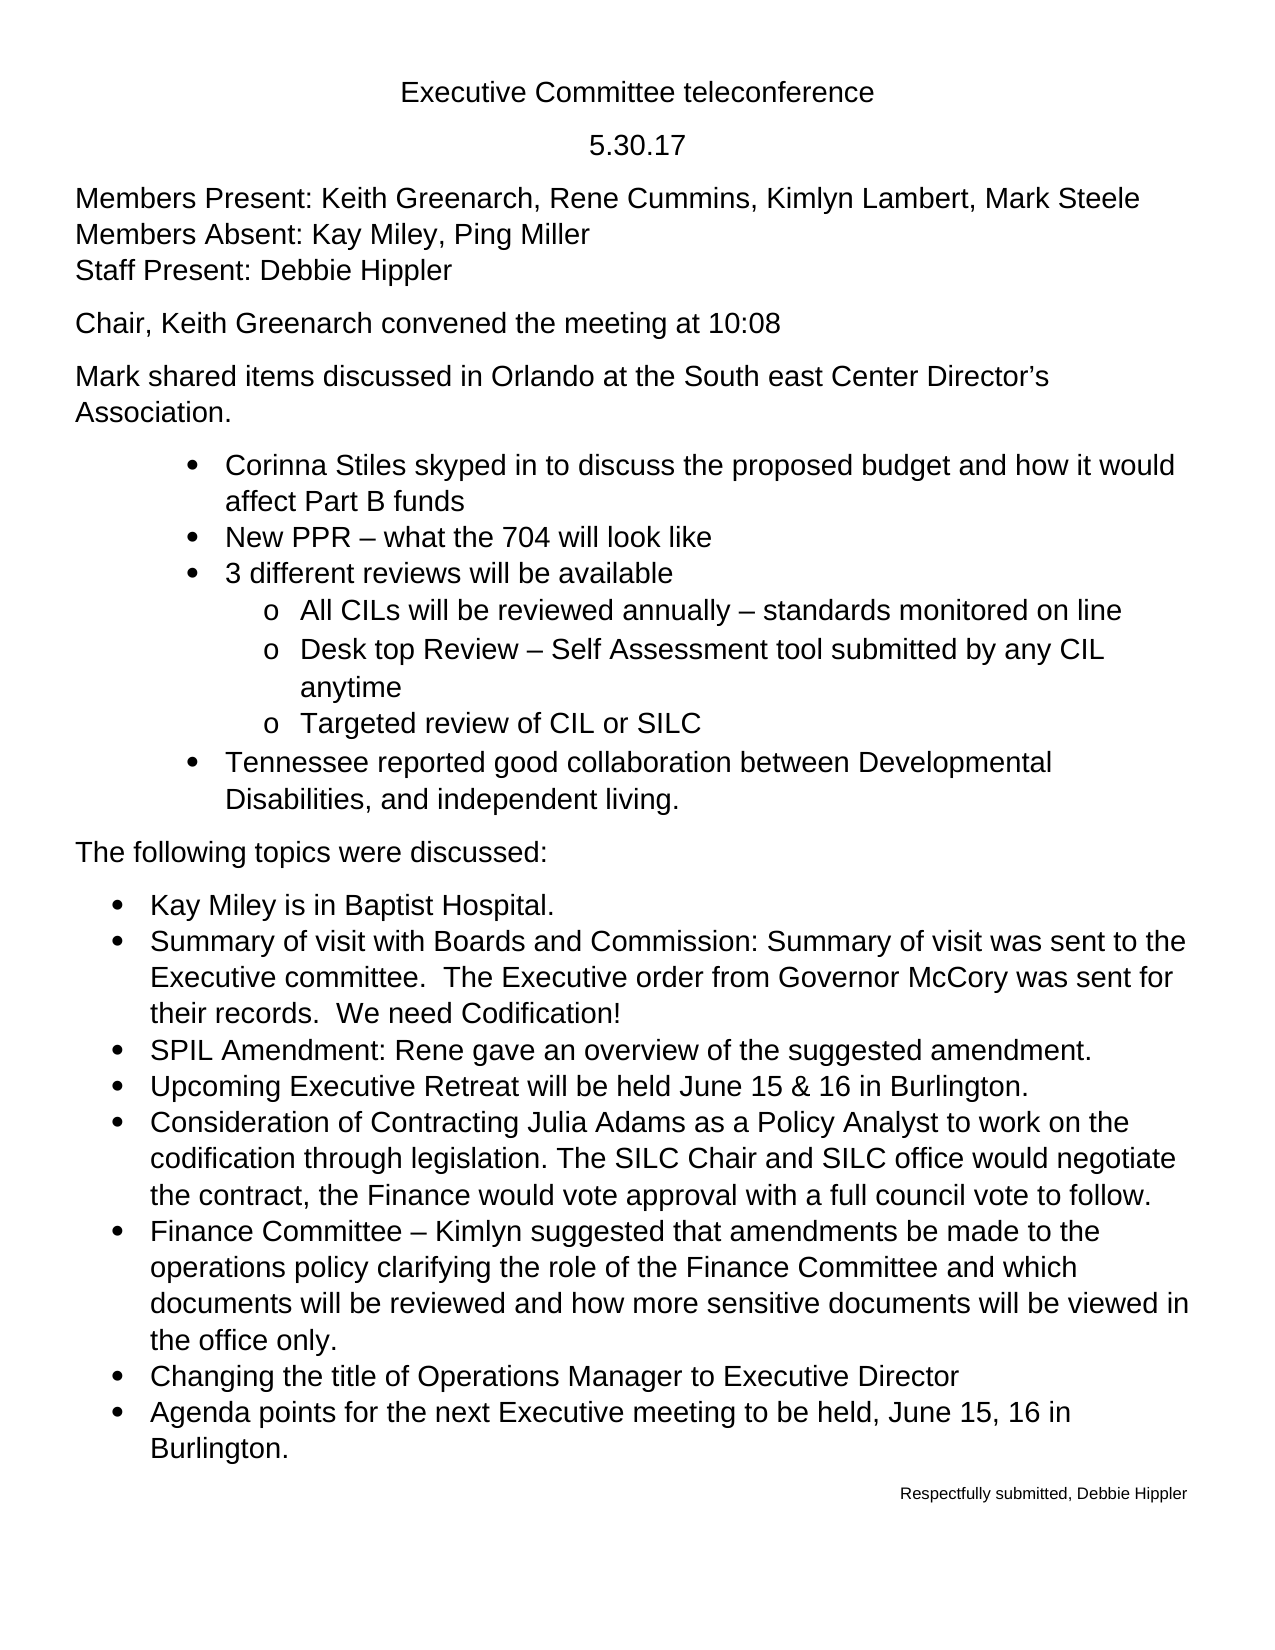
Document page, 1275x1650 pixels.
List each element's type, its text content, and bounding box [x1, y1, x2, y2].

list Agenda points for the next Executive meeting to be held, June 15, 16 in Burlington. [112, 1395, 1200, 1465]
list New PPR – what the 704 will look like [187, 520, 1200, 554]
list Consideration of Contracting Julia Adams as a Policy Analyst to work on the codification through legislation. The SILC Chair and SILC office would negotiate the contract, the Finance would vote approval with a full council vote to follow. [112, 1105, 1200, 1211]
text Mark shared items discussed in Orlando at the South east Center Director’s Association. [75, 358, 1200, 428]
list Changing the title of Operations Manager to Executive Director [112, 1359, 1200, 1392]
list 3 different reviews will be available [187, 556, 1200, 590]
list Tennessee reported good collaboration between Developmental Disabilities, and independent living. [187, 746, 1200, 815]
text The following topics were discussed: [75, 835, 1200, 868]
list Targeted review of CIL or SILC [262, 707, 1200, 743]
list SPIL Amendment: Rene gave an overview of the suggested amendment. [112, 1032, 1200, 1066]
text Chair, Keith Greenarch convened the meeting at 10:08 [75, 306, 1200, 339]
list All CILs will be reviewed annually – standards monitored on line [262, 593, 1200, 629]
text Executive Committee teleconference [75, 75, 1200, 108]
list Corinna Stiles skyped in to discuss the proposed budget and how it would affect Part B funds [187, 447, 1200, 517]
text Respectfully submitted, Debbie Hippler [825, 1484, 1200, 1503]
list Desk top Review – Self Assessment tool submitted by any CIL anytime [262, 632, 1200, 704]
list Upcoming Executive Retreat will be held June 15 & 16 in Burlington. [112, 1069, 1200, 1103]
list Summary of visit with Boards and Commission: Summary of visit was sent to the Executive committee. The Executive order from Governor McCory was sent for their records. We need Codification! [112, 924, 1200, 1030]
text 5.30.17 [75, 128, 1200, 161]
list Kay Miley is in Baptist Hospital. [112, 887, 1200, 921]
text Members Present: Keith Greenarch, Rene Cummins, Kimlyn Lambert, Mark Steele Members Absent: Kay Miley, Ping Miller Staff Present: Debbie Hippler [75, 181, 1200, 286]
list Finance Committee – Kimlyn suggested that amendments be made to the operations policy clarifying the role of the Finance Committee and which documents will be reviewed and how more sensitive documents will be viewed in the office only. [112, 1214, 1200, 1356]
